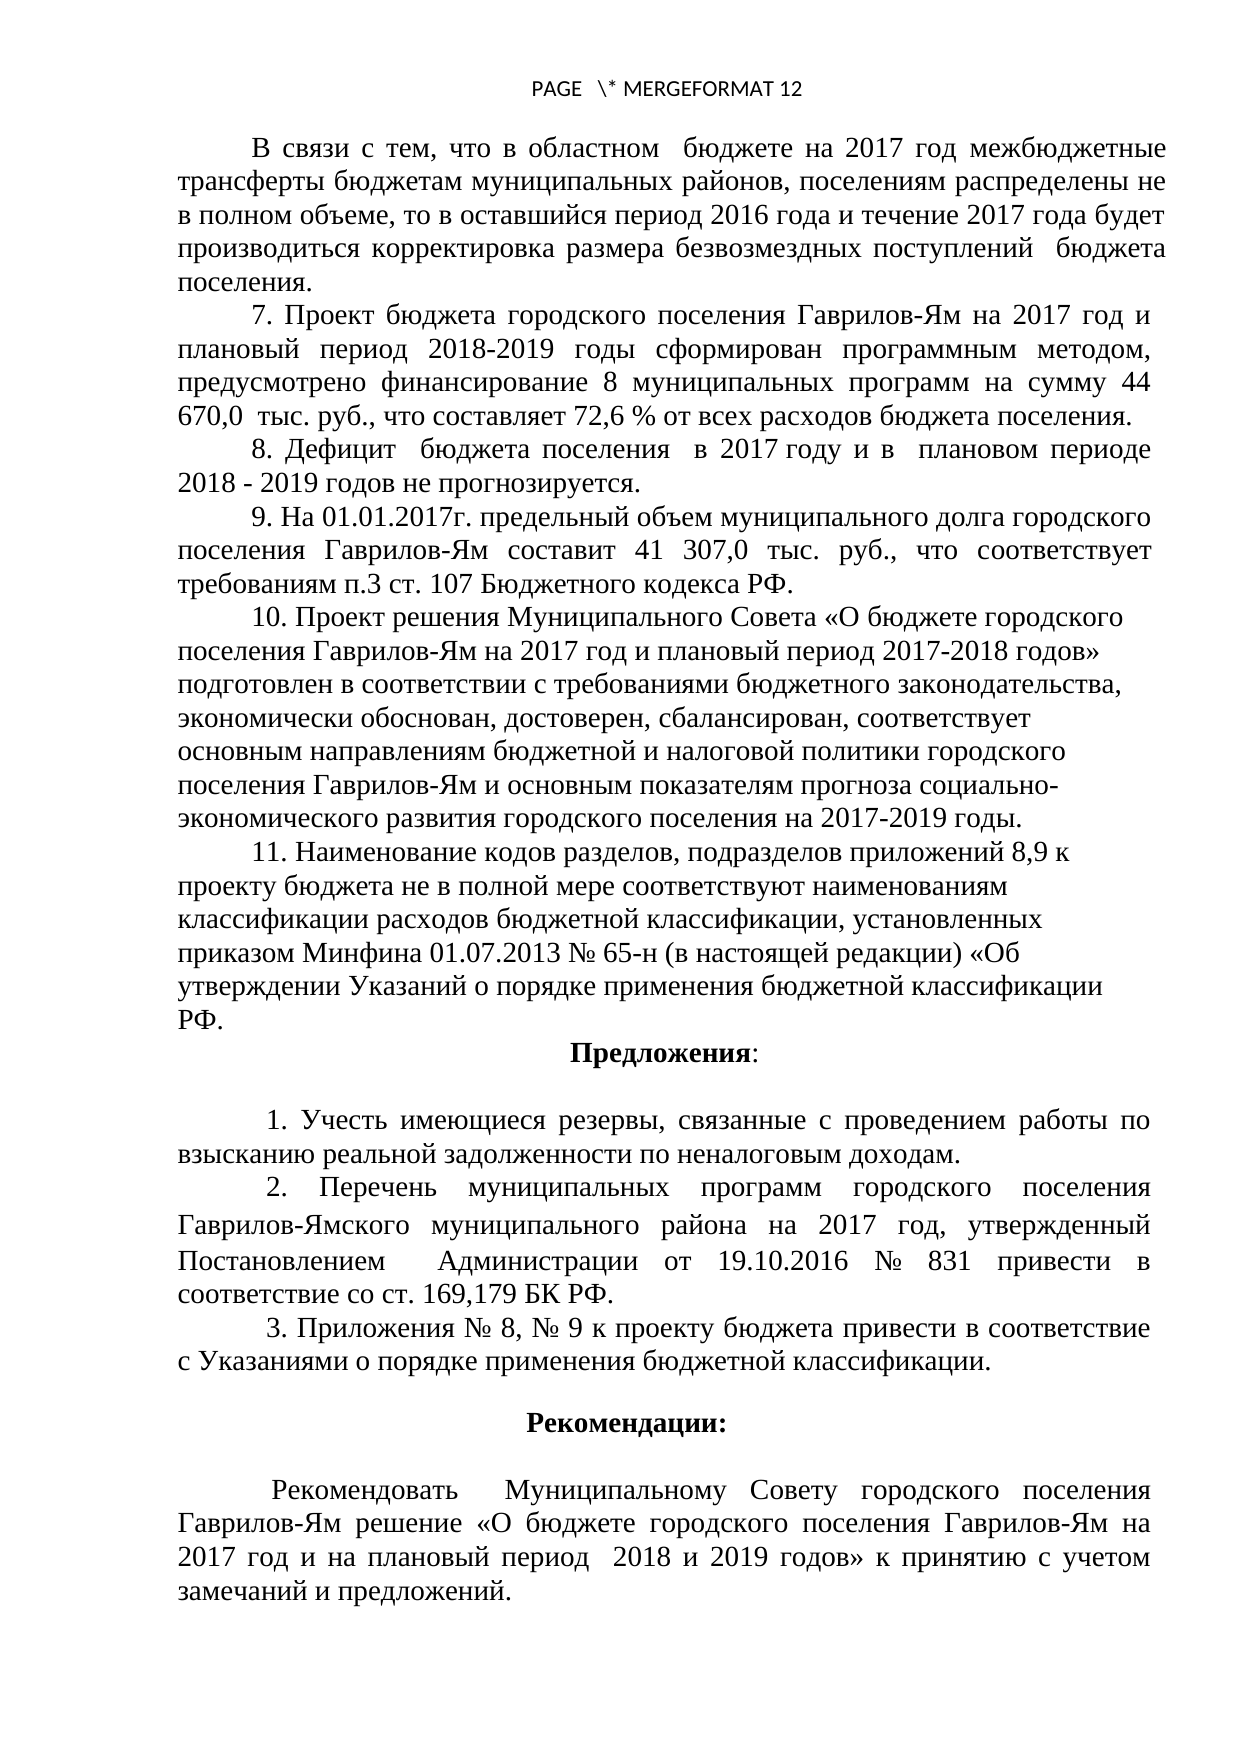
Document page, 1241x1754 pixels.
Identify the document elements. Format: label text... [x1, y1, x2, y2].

text Предложения: [177, 1035, 1152, 1069]
text Рекомендовать Муниципальному Совету городского поселения Гаврилов-Ям решение «О бюджете городского поселения Гаврилов-Ям на 2017 год и на плановый период 2018 и 2019 годов» к принятию с учетом замечаний и предложений. [177, 1472, 1152, 1606]
text 8. Дефицит бюджета поселения в 2017 году и в плановом периоде 2018 - 2019 годов не прогнозируется. [177, 432, 1152, 499]
text 1. Учесть имеющиеся резервы, связанные с проведением работы по взысканию реальной задолженности по неналоговым доходам. [177, 1102, 1152, 1169]
text 10. Проект решения Муниципального Совета «О бюджете городского поселения Гаврилов-Ям на 2017 год и плановый период 2017-2018 годов» подготовлен в соответствии с требованиями бюджетного законодательства, экономически обоснован, достоверен, сбалансирован, соответствует основным направлениям бюджетной и налоговой политики городского поселения Гаврилов-Ям и основным показателям прогноза социально-экономического развития городского поселения на 2017-2019 годы. [177, 599, 1152, 834]
text Рекомендации: [177, 1405, 1152, 1438]
text 3. Приложения № 8, № 9 к проекту бюджета привести в соответствие с Указаниями о порядке применения бюджетной классификации. [177, 1310, 1152, 1377]
text 9. На 01.01.2017г. предельный объем муниципального долга городского поселения Гаврилов-Ям составит 41 307,0 тыс. руб., что соответствует требованиям п.3 ст. 107 Бюджетного кодекса РФ. [177, 499, 1152, 599]
text 7. Проект бюджета городского поселения Гаврилов-Ям на 2017 год и плановый период 2018-2019 годы сформирован программным методом, предусмотрено финансирование 8 муниципальных программ на сумму 44 670,0 тыс. руб., что составляет 72,6 % от всех расходов бюджета поселения. [177, 297, 1152, 432]
text 11. Наименование кодов разделов, подразделов приложений 8,9 к проекту бюджета не в полной мере соответствуют наименованиям классификации расходов бюджетной классификации, установленных приказом Минфина 01.07.2013 № 65-н (в настоящей редакции) «Об утверждении Указаний о порядке применения бюджетной классификации РФ. [177, 834, 1152, 1035]
text 2. Перечень муниципальных программ городского поселения Гаврилов-Ямского муниципального района на 2017 год, утвержденный Постановлением Администрации от 19.10.2016 № 831 привести в соответствие со ст. 169,179 БК РФ. [177, 1169, 1152, 1310]
text В связи с тем, что в областном бюджете на 2017 год межбюджетные трансферты бюджетам муниципальных районов, поселениям распределены не в полном объеме, то в оставшийся период 2016 года и течение 2017 года будет производиться корректировка размера безвозмездных поступлений бюджета поселения. [177, 130, 1167, 297]
